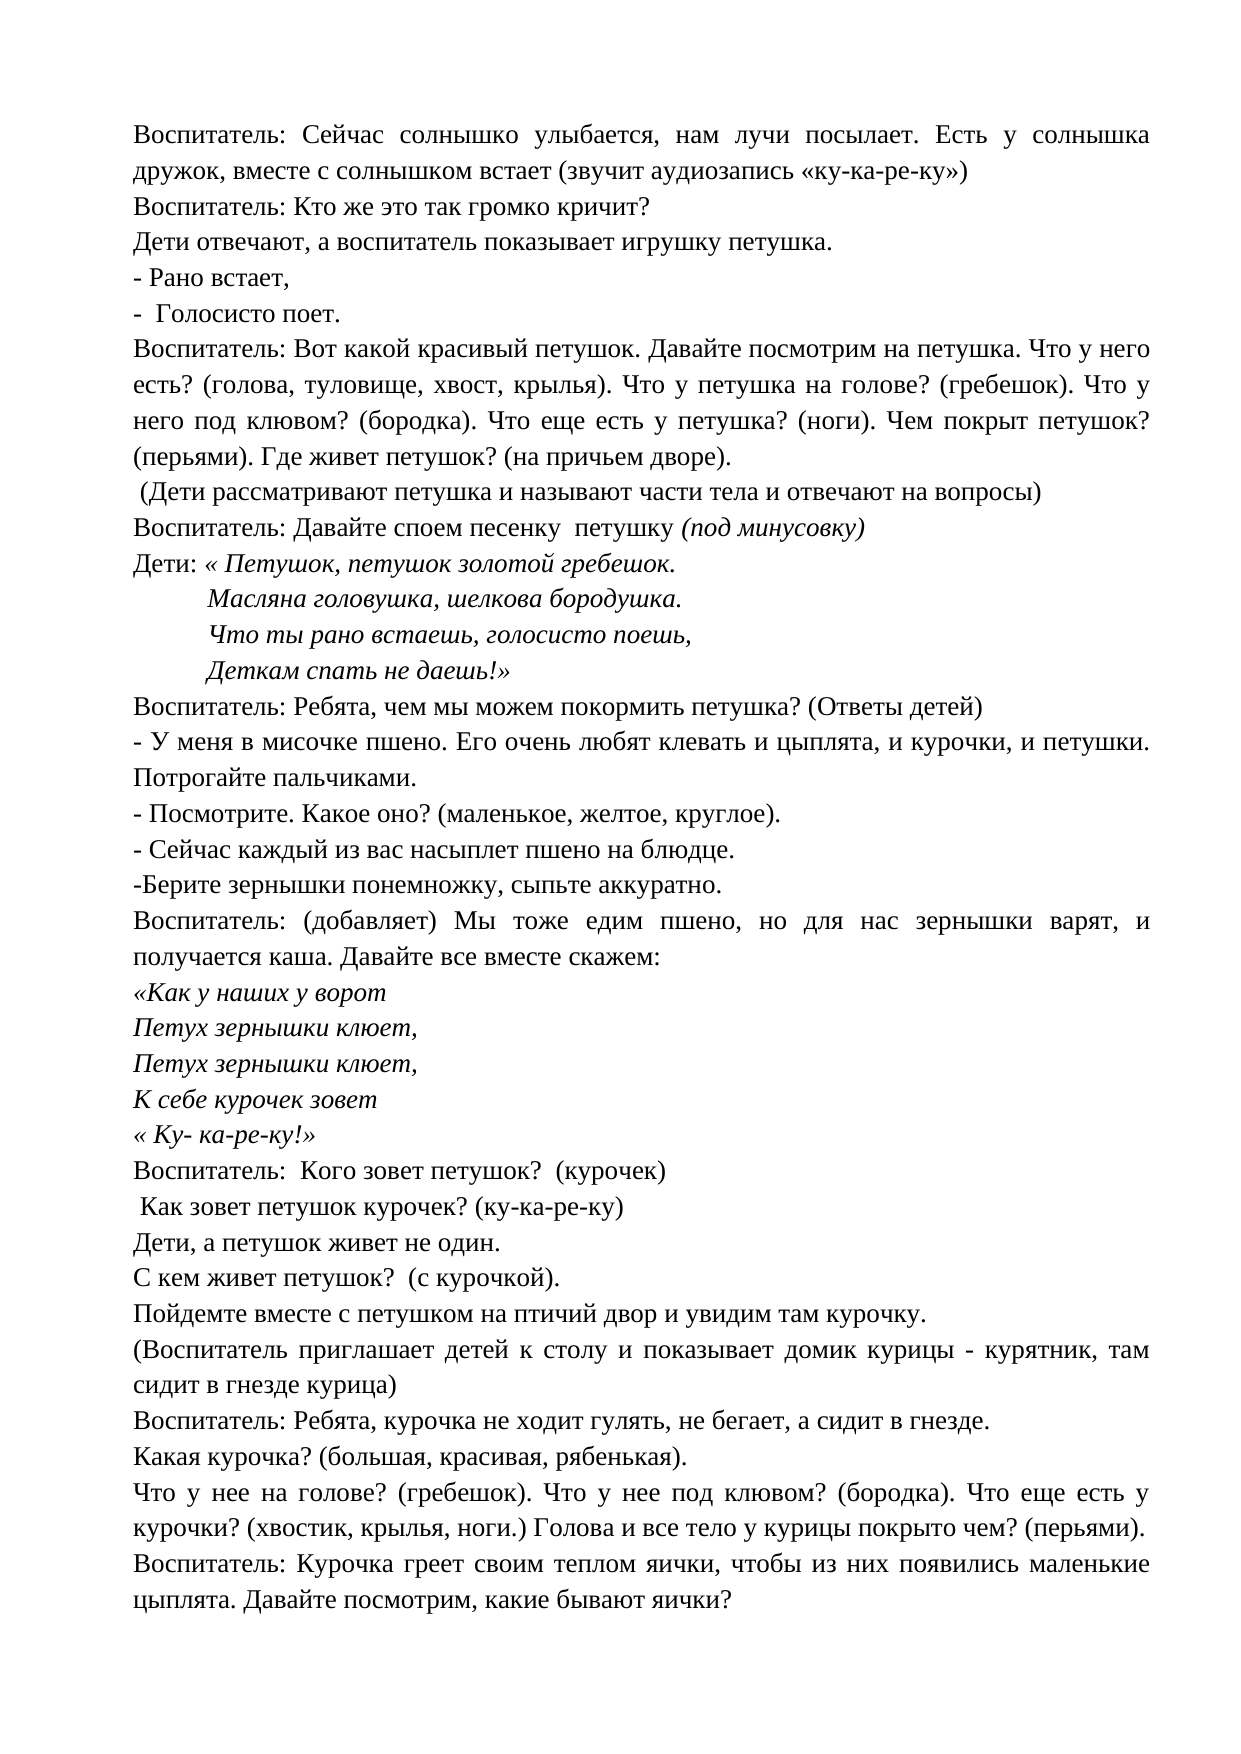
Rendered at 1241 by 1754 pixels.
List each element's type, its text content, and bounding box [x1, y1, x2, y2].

list Петух зернышки клюет, [133, 1011, 1152, 1042]
list Масляна головушка, шелкова бородушка. [133, 583, 1152, 614]
list Пойдемте вместе с петушком на птичий двор и увидим там курочку. [133, 1297, 1152, 1328]
list Воспитатель: (добавляет) Мы тоже едим пшено, но для нас зернышки варят, и получается каша. Давайте все вместе скажем: [133, 904, 1152, 971]
list Деткам спать не даешь!» [133, 654, 1152, 685]
list «Как у наших у ворот [133, 976, 1152, 1007]
list Воспитатель: Кто же это так громко кричит? [133, 189, 1152, 221]
list - Рано встает, [133, 261, 1152, 292]
list С кем живет петушок? (с курочкой). [133, 1261, 1152, 1293]
list - У меня в мисочке пшено. Его очень любят клевать и цыплята, и курочки, и петушки. Потрогайте пальчиками. [133, 726, 1152, 792]
list Воспитатель: Давайте споем песенку петушку (под минусовку) [133, 511, 1152, 542]
list Дети, а петушок живет не один. [133, 1226, 1152, 1257]
list Дети: « Петушок, петушок золотой гребешок. [133, 547, 1152, 578]
list Какая курочка? (большая, красивая, рябенькая). [133, 1440, 1152, 1471]
list Воспитатель: Курочка греет своим теплом яички, чтобы из них появились маленькие цыплята. Давайте посмотрим, какие бывают яички? [133, 1547, 1152, 1614]
list Воспитатель: Сейчас солнышко улыбается, нам лучи посылает. Есть у солнышка дружок, вместе с солнышком встает (звучит аудиозапись «ку-ка-ре-ку») [133, 118, 1152, 185]
list Как зовет петушок курочек? (ку-ка-ре-ку) [133, 1190, 1152, 1221]
list Что ты рано встаешь, голосисто поешь, [133, 618, 1152, 649]
list Воспитатель: Кого зовет петушок? (курочек) [133, 1154, 1152, 1185]
list - Голосисто поет. [133, 297, 1152, 328]
list Петух зернышки клюет, [133, 1047, 1152, 1078]
list (Дети рассматривают петушка и называют части тела и отвечают на вопросы) [133, 475, 1152, 507]
list - Сейчас каждый из вас насыплет пшено на блюдце. [133, 833, 1152, 864]
list Воспитатель: Ребята, курочка не ходит гулять, не бегает, а сидит в гнезде. [133, 1404, 1152, 1436]
list « Ку- ка-ре-ку!» [133, 1118, 1152, 1150]
list Что у нее на голове? (гребешок). Что у нее под клювом? (бородка). Что еще есть у курочки? (хвостик, крылья, ноги.) Голова и все тело у курицы покрыто чем? (перьями). [133, 1476, 1152, 1543]
list (Воспитатель приглашает детей к столу и показывает домик курицы - курятник, там сидит в гнезде курица) [133, 1333, 1152, 1400]
list -Берите зернышки понемножку, сыпьте аккуратно. [133, 868, 1152, 899]
list - Посмотрите. Какое оно? (маленькое, желтое, круглое). [133, 797, 1152, 828]
list К себе курочек зовет [133, 1083, 1152, 1114]
list Воспитатель: Вот какой красивый петушок. Давайте посмотрим на петушка. Что у него есть? (голова, туловище, хвост, крылья). Что у петушка на голове? (гребешок). Что у него под клювом? (бородка). Что еще есть у петушка? (ноги). Чем покрыт петушок? (перьями). Где живет петушок? (на причьем дворе). [133, 332, 1152, 471]
list Воспитатель: Ребята, чем мы можем покормить петушка? (Ответы детей) [133, 690, 1152, 721]
list Дети отвечают, а воспитатель показывает игрушку петушка. [133, 225, 1152, 256]
